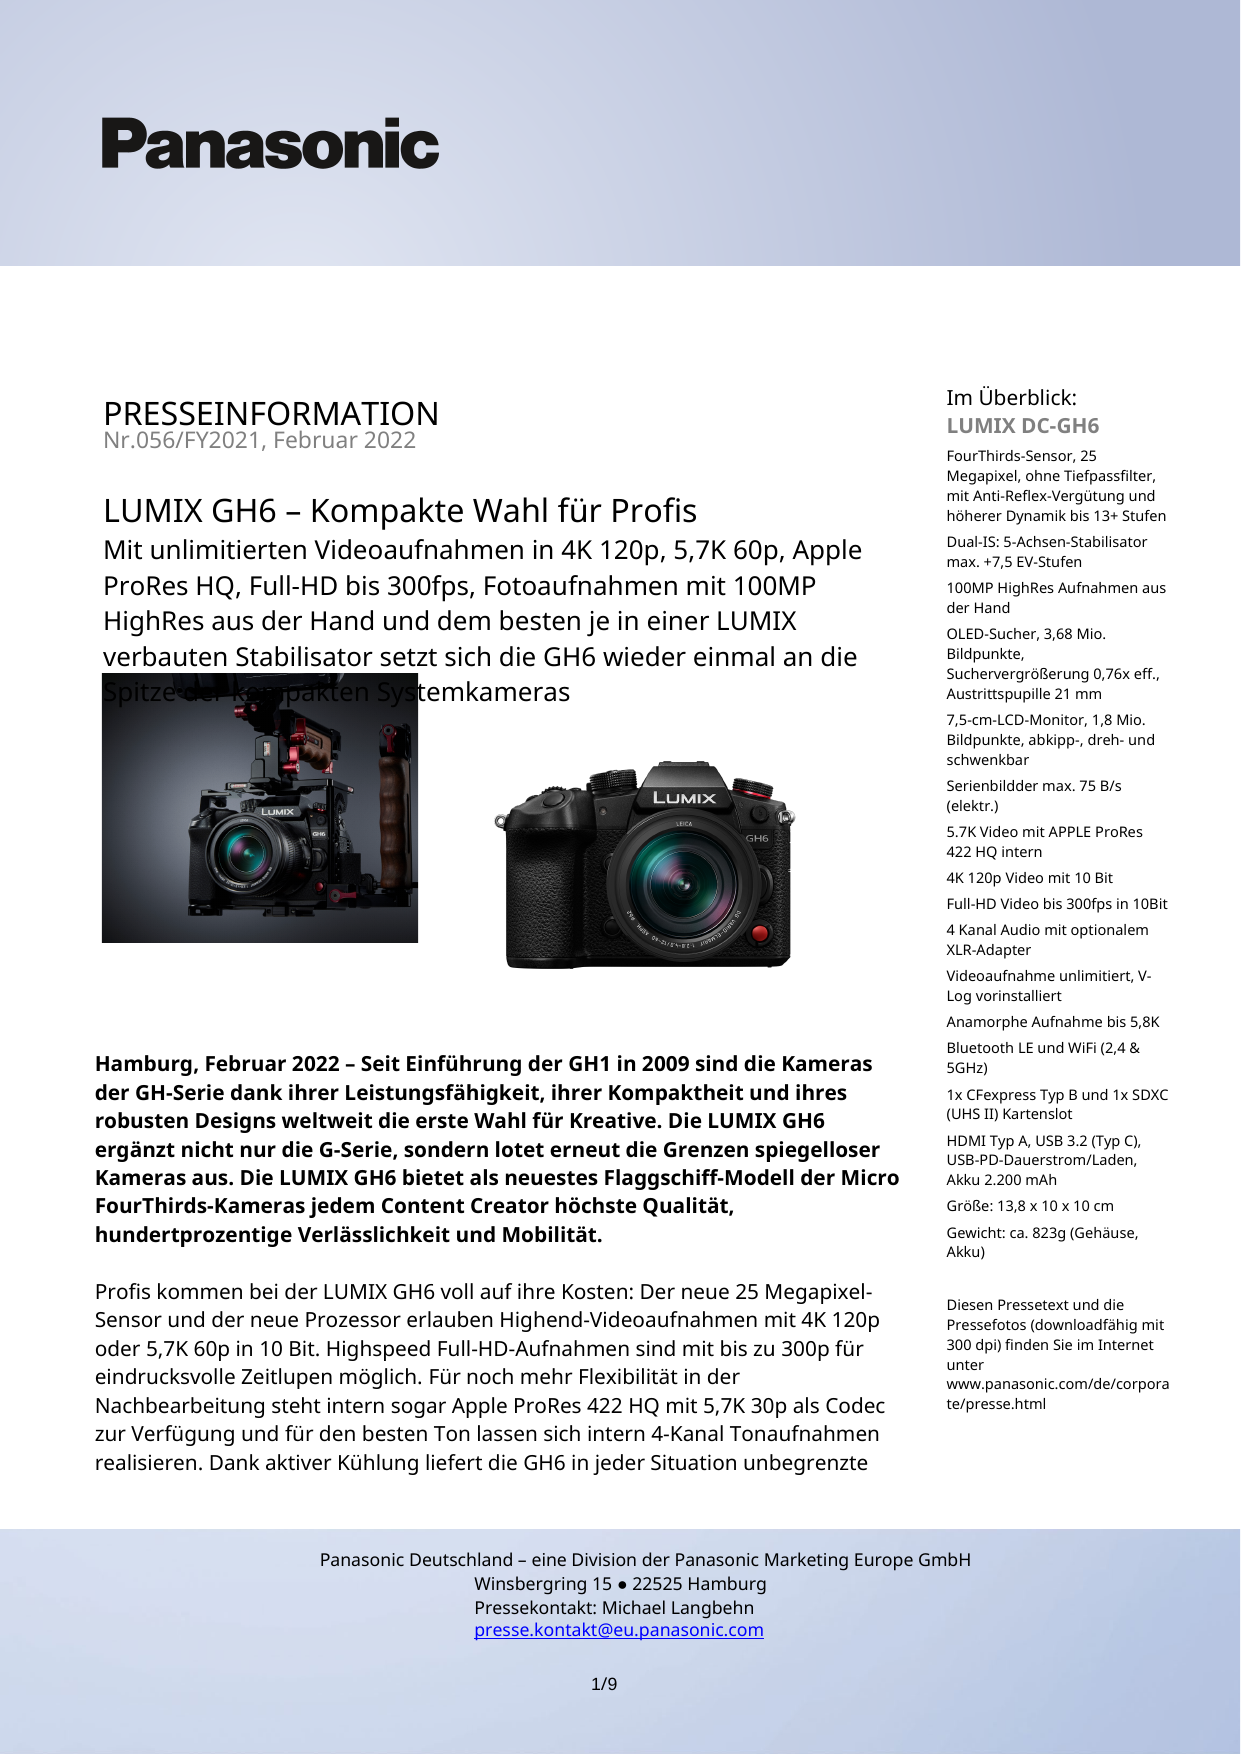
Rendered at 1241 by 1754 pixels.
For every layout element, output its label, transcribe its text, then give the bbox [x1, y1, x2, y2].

text 5.7K Video mit APPLE ProRes 422 HQ intern [946, 822, 1171, 861]
text 4K 120p Video mit 10 Bit [946, 868, 1171, 888]
text Hamburg, Februar 2022 – Seit Einführung der GH1 in 2009 sind die Kameras der GH-Serie dank ihrer Leistungsfähigkeit, ihrer Kompaktheit und ihres robusten Designs weltweit die erste Wahl für Kreative. Die LUMIX GH6 ergänzt nicht nur die G-Serie, sondern lotet erneut die Grenzen spiegelloser Kameras aus. Die LUMIX GH6 bietet als neuestes Flaggschiff-Modell der Micro FourThirds-Kameras jedem Content Creator höchste Qualität, hundertprozentige Verlässlichkeit und Mobilität. [94, 1049, 901, 1248]
text Dual-IS: 5-Achsen-Stabilisator max. +7,5 EV-Stufen [946, 532, 1171, 572]
text FourThirds-Sensor, 25 Megapixel, ohne Tiefpassfilter, mit Anti-Reflex-Vergütung und höherer Dynamik bis 13+ Stufen [946, 446, 1171, 526]
text HDMI Typ A, USB 3.2 (Typ C), USB-PD-Dauerstrom/Laden, Akku 2.200 mAh [946, 1130, 1171, 1190]
text Im Überblick: [946, 383, 1171, 411]
text Größe: 13,8 x 10 x 10 cm [946, 1196, 1171, 1216]
text Diesen Pressetext und die Pressefotos (downloadfähig mit 300 dpi) finden Sie im Internet unter www.panasonic.com/de/corporate/presse.html [946, 1294, 1171, 1414]
text Full-HD Video bis 300fps in 10Bit [946, 894, 1171, 914]
text 4 Kanal Audio mit optionalem XLR-Adapter [946, 920, 1171, 960]
text 100MP HighRes Aufnahmen aus der Hand [946, 578, 1171, 618]
text Serienbildder max. 75 B/s (elektr.) [946, 776, 1171, 815]
text 7,5-cm-LCD-Monitor, 1,8 Mio. Bildpunkte, abkipp-, dreh- und schwenkbar [946, 710, 1171, 769]
picture [0, 0, 1241, 266]
text LUMIX DC-GH6 [946, 411, 1171, 440]
subtitle LUMIX GH6 – Kompakte Wahl für Profis Mit unlimitierten Videoaufnahmen in 4K 120p, 5,7K 60p, Apple ProRes HQ, Full-HD bis 300fps, Fotoaufnahmen mit 100MP HighRes aus der Hand und dem besten je in einer LUMIX verbauten Stabilisator setzt sich die GH6 wieder einmal an die Spitze der kompakten Systemkameras [103, 488, 909, 709]
text Anamorphe Aufnahme bis 5,8K [946, 1012, 1171, 1032]
text Bluetooth LE und WiFi (2,4 & 5GHz) [946, 1038, 1171, 1078]
picture [436, 709, 852, 1021]
picture [101, 673, 418, 942]
picture [0, 1529, 1241, 1754]
text Nr.056/FY2021, Februar 2022 [103, 430, 913, 453]
text Videoaufnahme unlimitiert, V-Log vorinstalliert [946, 966, 1171, 1006]
text 1x CFexpress Typ B und 1x SDXC (UHS II) Kartenslot [946, 1084, 1171, 1124]
text OLED-Sucher, 3,68 Mio. Bildpunkte, Suchervergrößerung 0,76x eff., Austrittspupille 21 mm [946, 624, 1171, 703]
text Gewicht: ca. 823g (Gehäuse, Akku) [946, 1222, 1171, 1262]
text PRESSEINFORMATION [103, 407, 913, 430]
